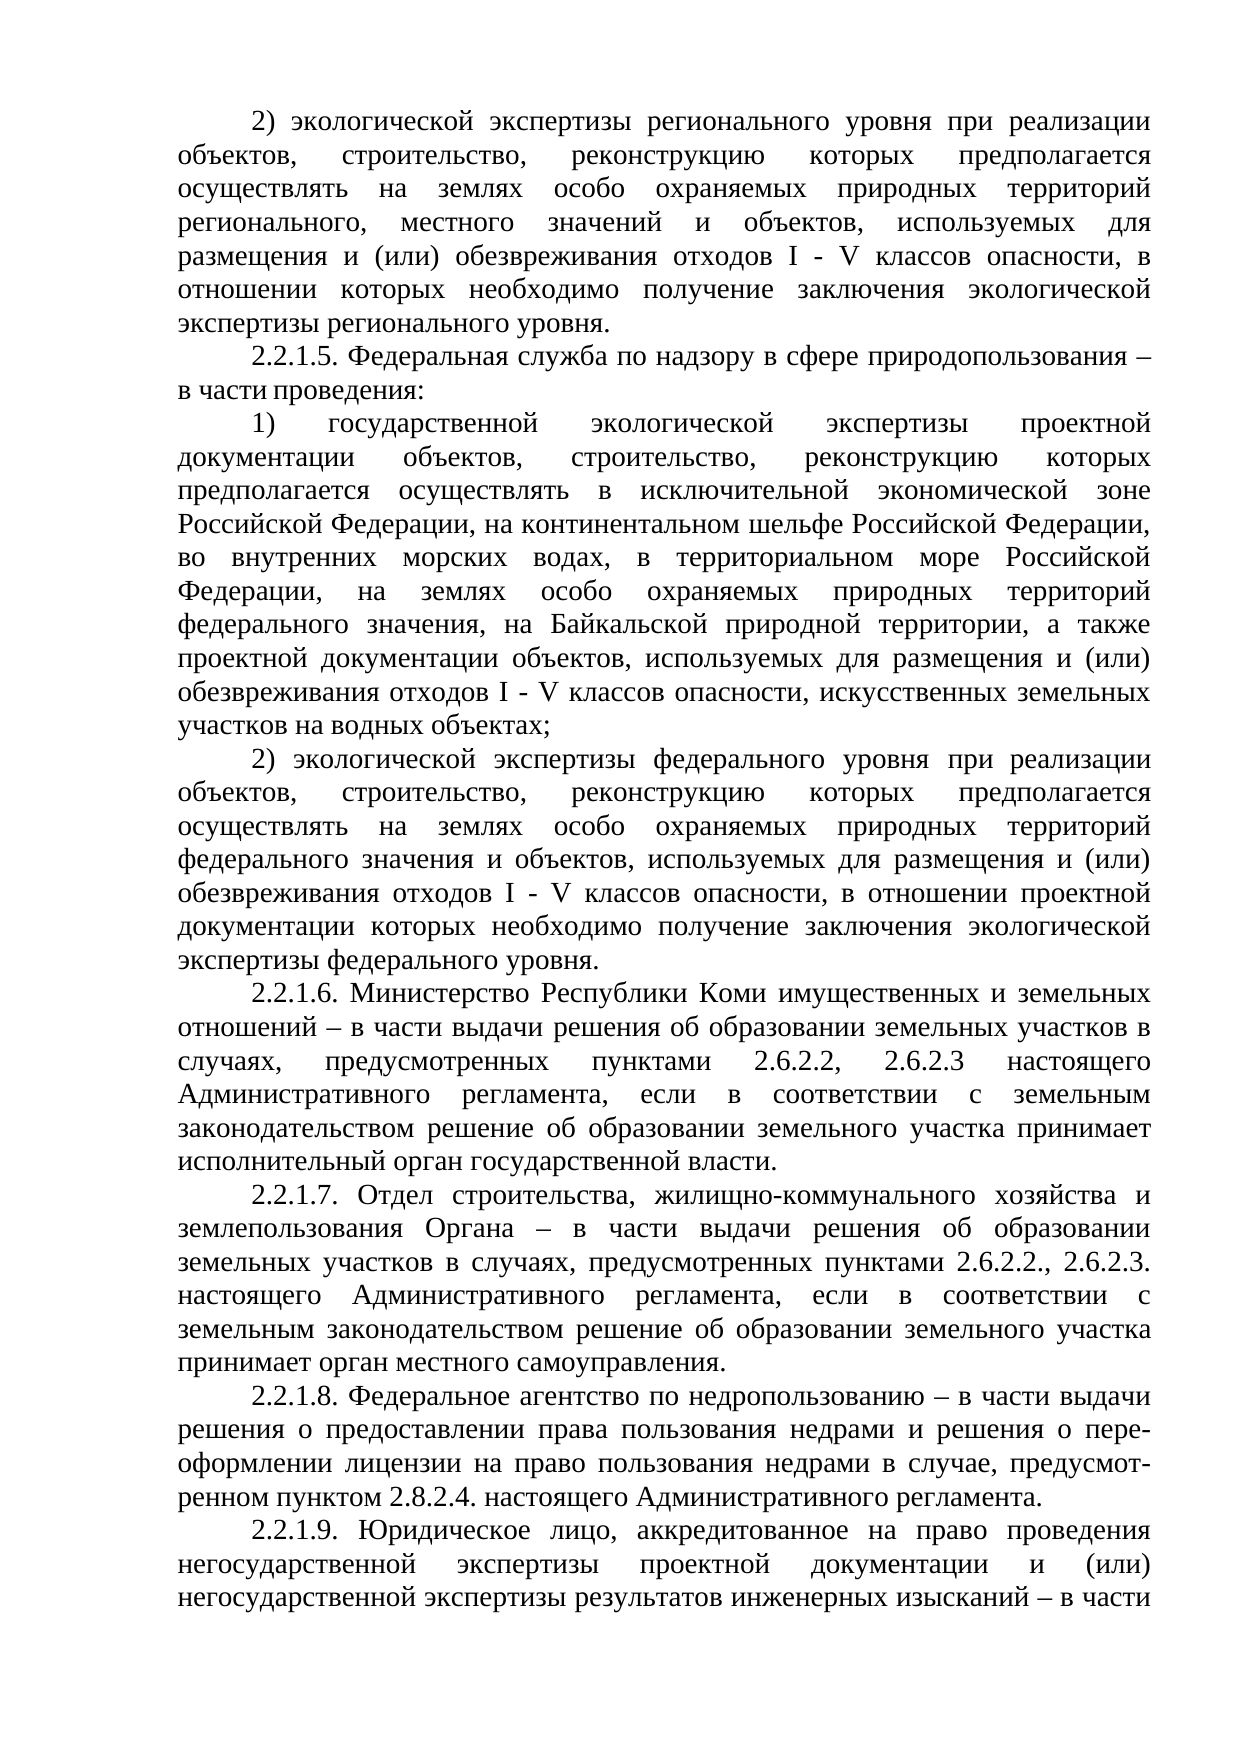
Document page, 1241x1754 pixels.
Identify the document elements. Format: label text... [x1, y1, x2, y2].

text 2) экологической экспертизы регионального уровня при реализации объектов, строительство, реконструкцию которых предполагается осуществлять на землях особо охраняемых природных территорий регионального, местного значений и объектов, используемых для размещения и (или) обезвреживания отходов I - V классов опасности, в отношении которых необходимо получение заключения экологической экспертизы регионального уровня. [177, 103, 1152, 338]
text 2.2.1.6. Министерство Республики Коми имущественных и земельных отношений – в части выдачи решения об образовании земельных участков в случаях, предусмотренных пунктами 2.6.2.2, 2.6.2.3 настоящего Административного регламента, если в соответствии с земельным законодательством решение об образовании земельного участка принимает исполнительный орган государственной власти. [177, 976, 1152, 1177]
text 2) экологической экспертизы федерального уровня при реализации объектов, строительство, реконструкцию которых предполагается осуществлять на землях особо охраняемых природных территорий федерального значения и объектов, используемых для размещения и (или) обезвреживания отходов I - V классов опасности, в отношении проектной документации которых необходимо получение заключения экологической экспертизы федерального уровня. [177, 741, 1152, 976]
text 1) государственной экологической экспертизы проектной документации объектов, строительство, реконструкцию которых предполагается осуществлять в исключительной экономической зоне Российской Федерации, на континентальном шельфе Российской Федерации, во внутренних морских водах, в территориальном море Российской Федерации, на землях особо охраняемых природных территорий федерального значения, на Байкальской природной территории, а также проектной документации объектов, используемых для размещения и (или) обезвреживания отходов I - V классов опасности, искусственных земельных участков на водных объектах; [177, 405, 1152, 741]
text 2.2.1.8. Федеральное агентство по недропользованию – в части выдачи решения о предоставлении права пользования недрами и решения о пере-оформлении лицензии на право пользования недрами в случае, предусмот-ренном пунктом 2.8.2.4. настоящего Административного регламента. [177, 1378, 1152, 1512]
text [177, 1512, 1152, 1613]
text 2.2.1.7. Отдел строительства, жилищно-коммунального хозяйства и землепользования Органа – в части выдачи решения об образовании земельных участков в случаях, предусмотренных пунктами 2.6.2.2., 2.6.2.3. настоящего Административного регламента, если в соответствии с земельным законодательством решение об образовании земельного участка принимает орган местного самоуправления. [177, 1177, 1152, 1378]
text 2.2.1.5. Федеральная служба по надзору в сфере природопользования – в части проведения: [177, 338, 1152, 405]
